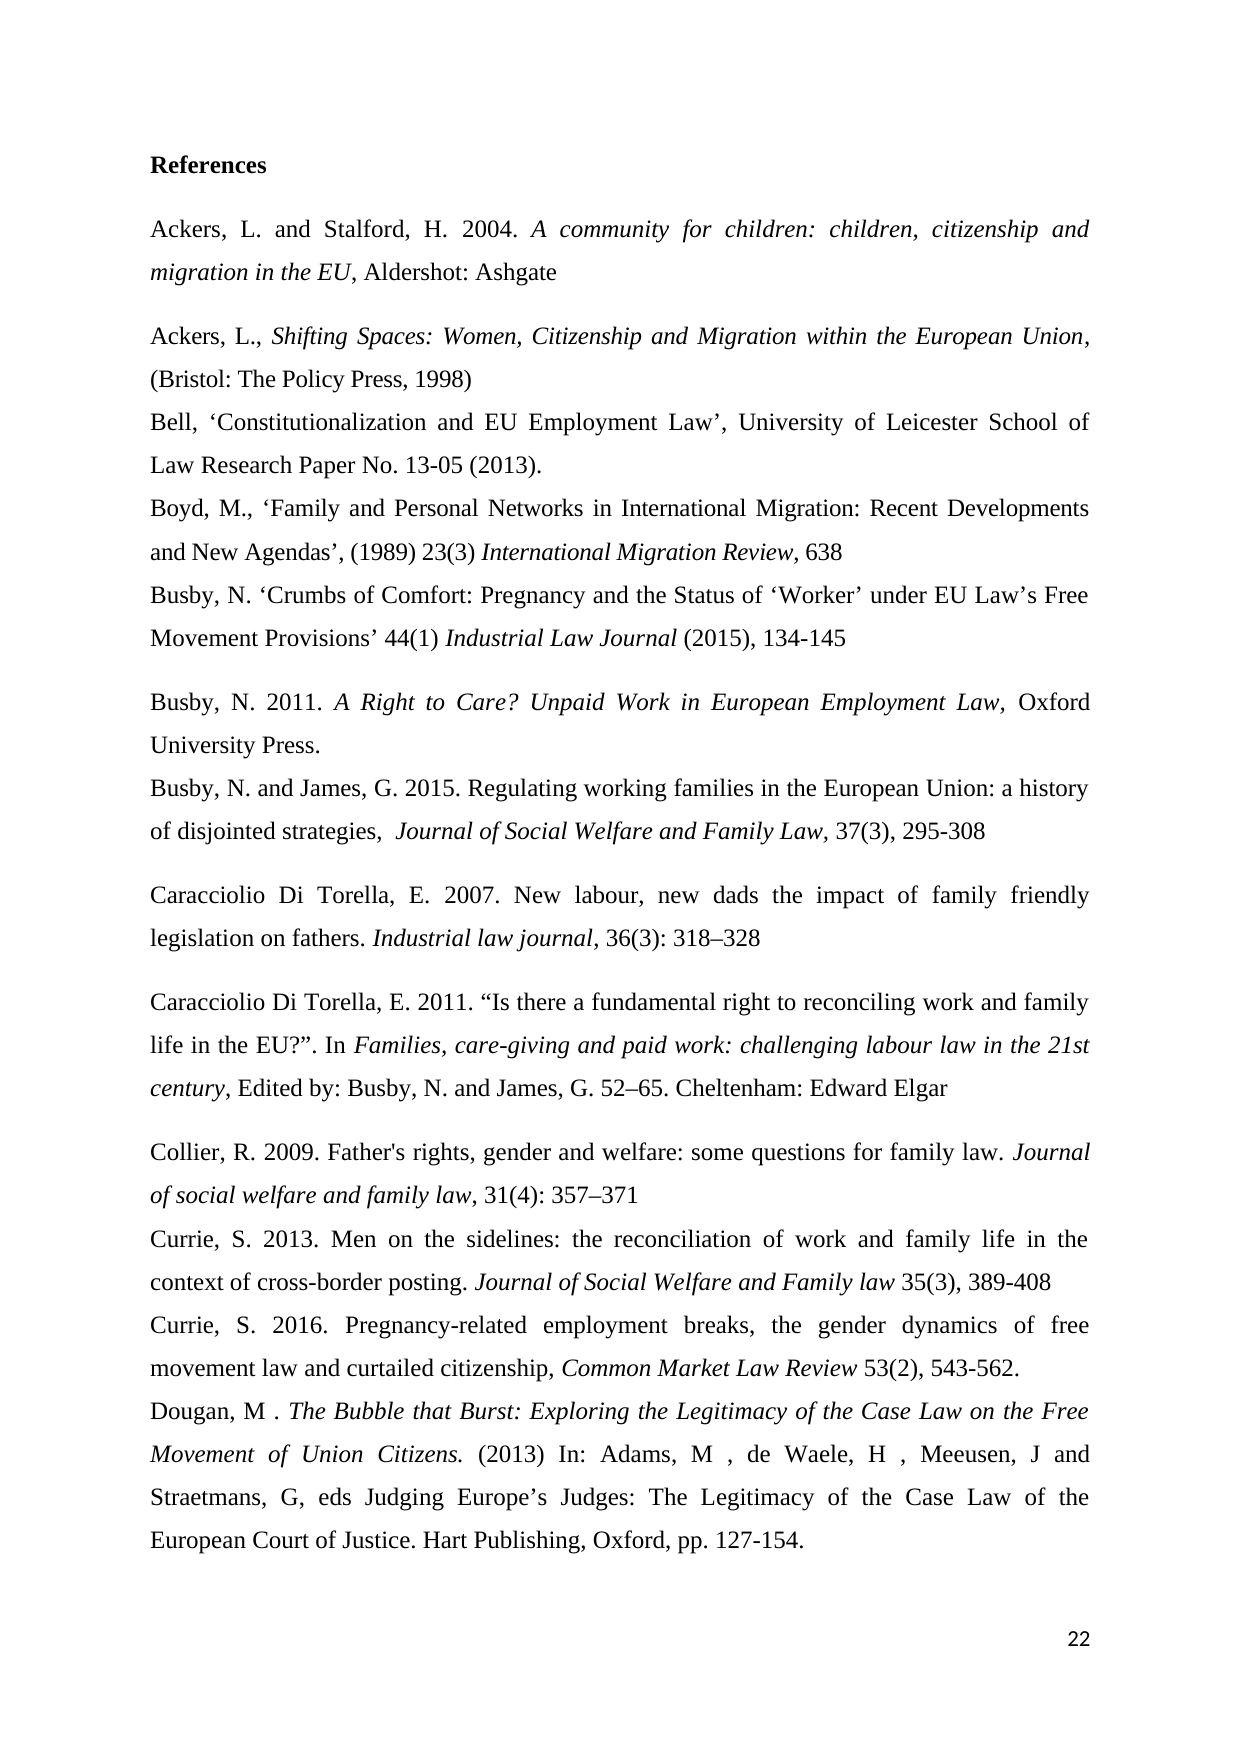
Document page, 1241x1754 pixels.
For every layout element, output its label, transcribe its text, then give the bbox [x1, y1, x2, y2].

text Dougan, M . The Bubble that Burst: Exploring the Legitimacy of the Case Law on the Free Movement of Union Citizens. (2013) In: Adams, M , de Waele, H , Meeusen, J and Straetmans, G, eds Judging Europe’s Judges: The Legitimacy of the Case Law of the European Court of Justice. Hart Publishing, Oxford, pp. 127-154. [150, 1396, 1090, 1554]
text Caracciolio Di Torella, E. 2011. “Is there a fundamental right to reconciling work and family life in the EU?”. In Families, care-giving and paid work: challenging labour law in the 21st century, Edited by: Busby, N. and James, G. 52–65. Cheltenham: Edward Elgar [150, 987, 1090, 1102]
text References [150, 150, 1090, 179]
text Ackers, L. and Stalford, H. 2004. A community for children: children, citizenship and migration in the EU, Aldershot: Ashgate [150, 214, 1090, 286]
text Busby, N. 2011. A Right to Care? Unpaid Work in European Employment Law, Oxford University Press. [150, 687, 1090, 759]
text Busby, N. ‘Crumbs of Comfort: Pregnancy and the Status of ‘Worker’ under EU Law’s Free Movement Provisions’ 44(1) Industrial Law Journal (2015), 134-145 [150, 580, 1090, 652]
text Ackers, L., Shifting Spaces: Women, Citizenship and Migration within the European Union, (Bristol: The Policy Press, 1998) [150, 321, 1090, 393]
text Boyd, M., ‘Family and Personal Networks in International Migration: Recent Developments and New Agendas’, (1989) 23(3) International Migration Review, 638 [150, 493, 1090, 565]
text Collier, R. 2009. Father's rights, gender and welfare: some questions for family law. Journal of social welfare and family law, 31(4): 357–371 [150, 1137, 1090, 1209]
text Busby, N. and James, G. 2015. Regulating working families in the European Union: a history of disjointed strategies, Journal of Social Welfare and Family Law, 37(3), 295-308 [150, 773, 1090, 845]
text Currie, S. 2016. Pregnancy-related employment breaks, the gender dynamics of free movement law and curtailed citizenship, Common Market Law Review 53(2), 543-562. [150, 1310, 1090, 1382]
text Caracciolio Di Torella, E. 2007. New labour, new dads the impact of family friendly legislation on fathers. Industrial law journal, 36(3): 318–328 [150, 880, 1090, 952]
text Currie, S. 2013. Men on the sidelines: the reconciliation of work and family life in the context of cross-border posting. Journal of Social Welfare and Family law 35(3), 389-408 [150, 1224, 1090, 1296]
text Bell, ‘Constitutionalization and EU Employment Law’, University of Leicester School of Law Research Paper No. 13-05 (2013). [150, 407, 1090, 479]
